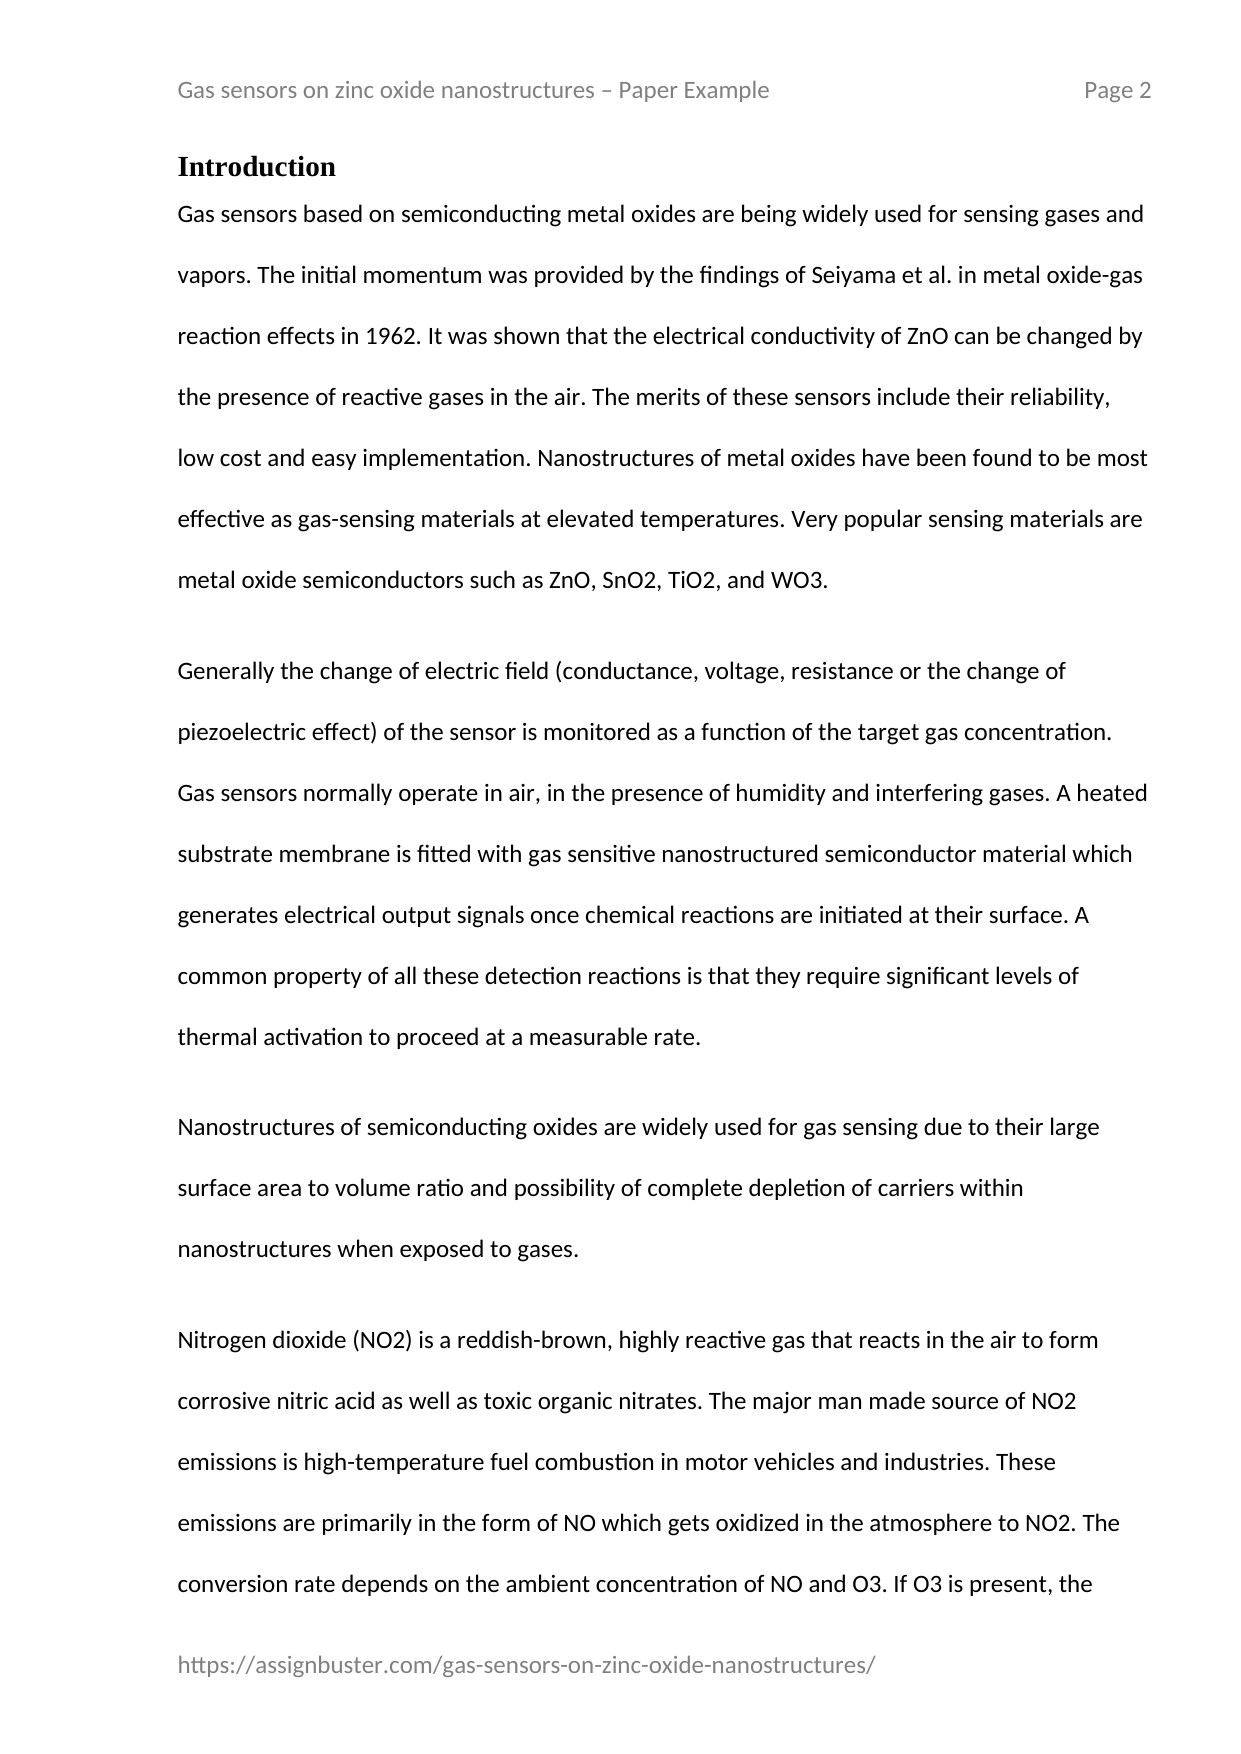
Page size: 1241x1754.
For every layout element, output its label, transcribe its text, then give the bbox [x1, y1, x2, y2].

text Generally the change of electric field (conductance, voltage, resistance or the change of piezoelectric effect) of the sensor is monitored as a function of the target gas concentration. Gas sensors normally operate in air, in the presence of humidity and interfering gases. A heated substrate membrane is fitted with gas sensitive nanostructured semiconductor material which generates electrical output signals once chemical reactions are initiated at their surface. A common property of all these detection reactions is that they require significant levels of thermal activation to proceed at a measurable rate. [177, 655, 1152, 1052]
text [177, 1324, 1152, 1599]
text Gas sensors based on semiconducting metal oxides are being widely used for sensing gases and vapors. The initial momentum was provided by the findings of Seiyama et al. in metal oxide-gas reaction effects in 1962. It was shown that the electrical conductivity of ZnO can be changed by the presence of reactive gases in the air. The merits of these sensors include their reliability, low cost and easy implementation. Nanostructures of metal oxides have been found to be most effective as gas-sensing materials at elevated temperatures. Very popular sensing materials are metal oxide semiconductors such as ZnO, SnO2, TiO2, and WO3. [177, 198, 1152, 595]
subtitle Introduction [177, 149, 1152, 183]
text Nanostructures of semiconducting oxides are widely used for gas sensing due to their large surface area to volume ratio and possibility of complete depletion of carriers within nanostructures when exposed to gases. [177, 1112, 1152, 1264]
